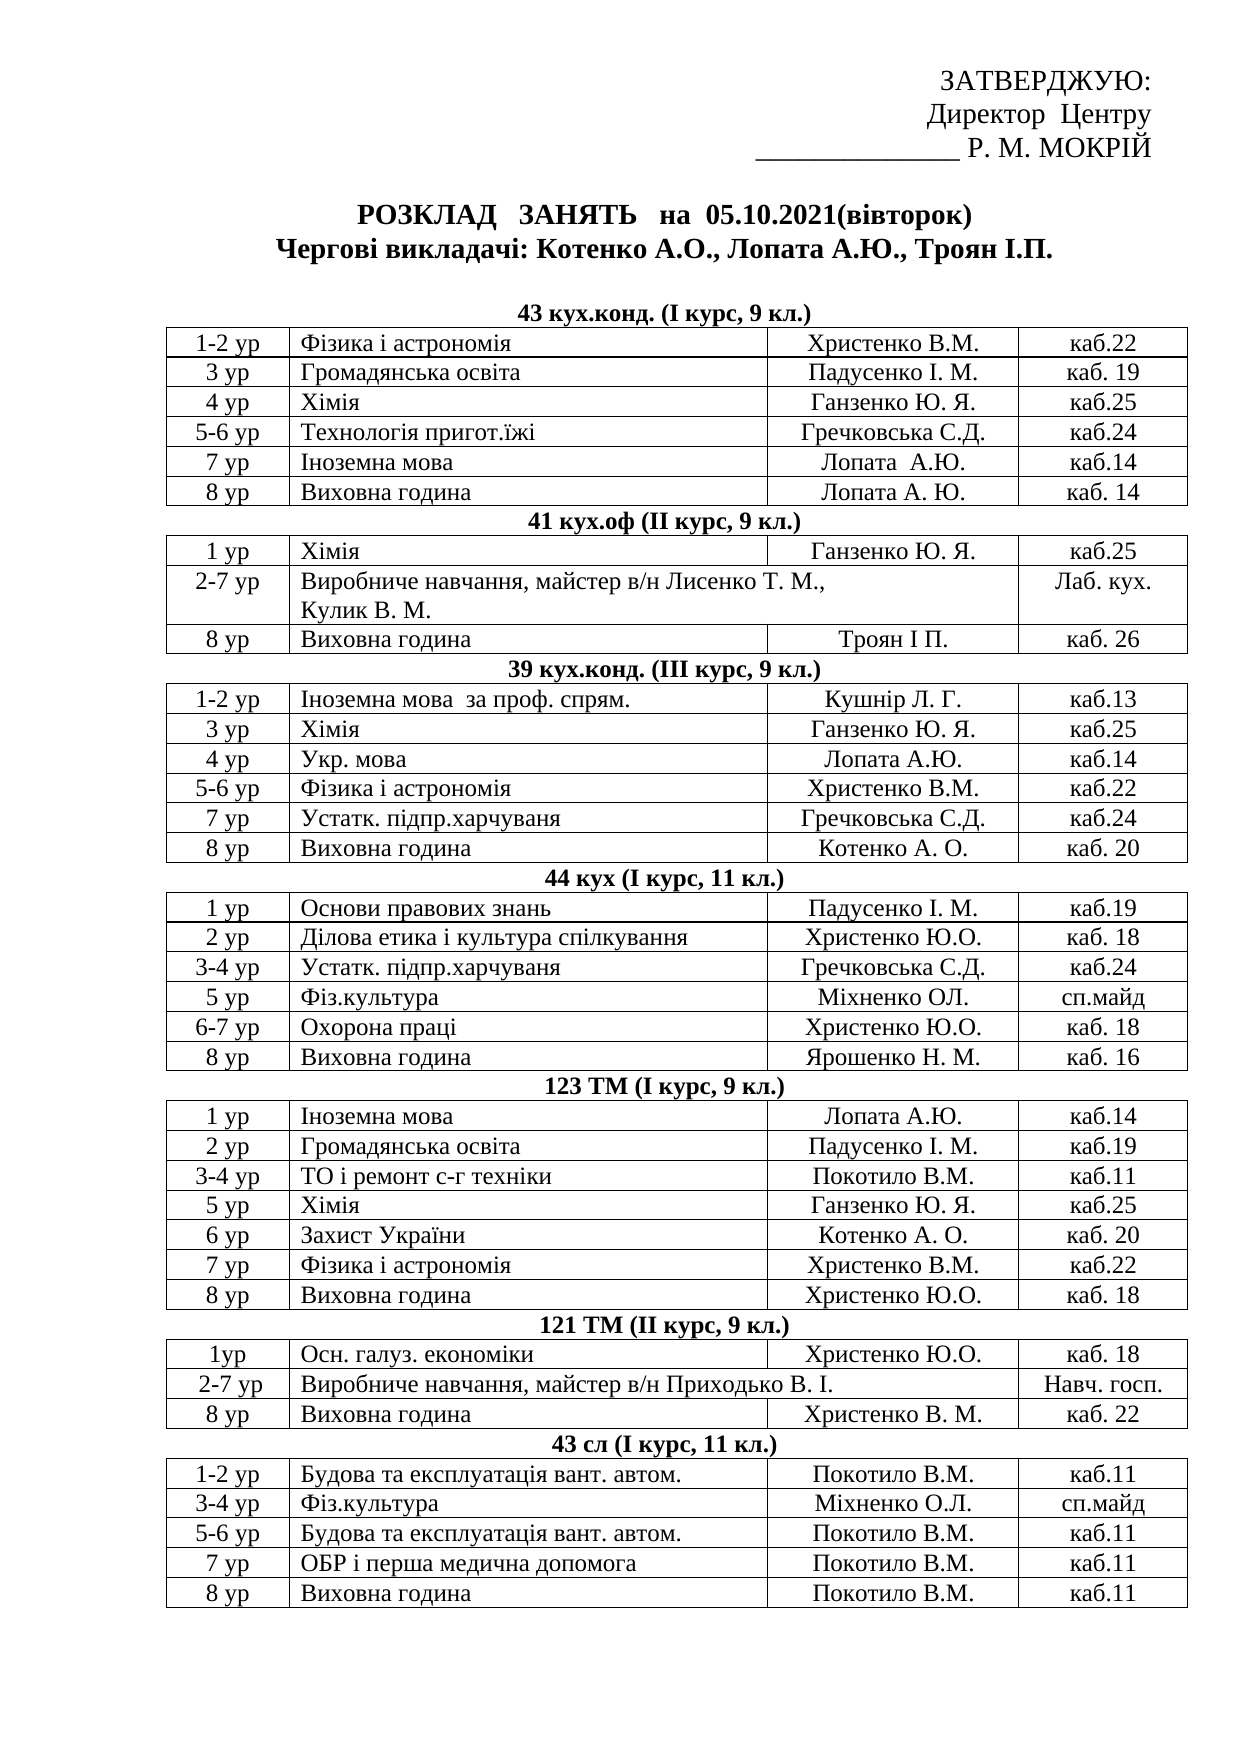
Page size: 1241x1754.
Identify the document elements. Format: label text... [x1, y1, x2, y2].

table_cell каб.11 [1019, 1518, 1187, 1547]
table_cell Падусенко І. М. [768, 1131, 1018, 1160]
table_cell Виробниче навчання, майстер в/н Приходько В. І. [290, 1369, 1018, 1398]
table_header 1 ур [167, 1101, 289, 1130]
table_cell 3-4 ур [167, 1161, 289, 1189]
table_header 1ур [167, 1340, 289, 1368]
table_cell 4 ур [167, 744, 289, 772]
table_cell Виховна година [290, 1042, 767, 1070]
table_cell Фізика і астрономія [290, 774, 767, 802]
table_cell Ярошенко Н. М. [768, 1042, 1018, 1070]
text РОЗКЛАД ЗАНЯТЬ на 05.10.2021(вівторок) [177, 197, 1152, 231]
table_cell Христенко Ю.О. [768, 923, 1018, 951]
table_cell 8 ур [167, 625, 289, 653]
table_header каб.25 [1019, 536, 1187, 565]
table_cell 3-4 ур [167, 1489, 289, 1517]
table_header 1 ур [167, 536, 289, 565]
table_cell Устатк. підпр.харчуваня [290, 803, 767, 832]
text 123 ТМ (І курс, 9 кл.) [177, 1071, 1152, 1100]
table_cell Троян І П. [768, 625, 1018, 653]
table_header каб.14 [1019, 1101, 1187, 1130]
table_cell Виховна година [290, 477, 767, 505]
table_cell каб.11 [1019, 1578, 1187, 1607]
table_header Хімія [290, 536, 767, 565]
table_cell Христенко В.М. [768, 774, 1018, 802]
table_cell сп.майд [1019, 982, 1187, 1011]
table_cell каб. 26 [1019, 625, 1187, 653]
table_cell Гречковська С.Д. [768, 417, 1018, 446]
table_cell сп.майд [1019, 1489, 1187, 1517]
table_cell Фіз.культура [290, 982, 767, 1011]
table_cell 7 ур [167, 447, 289, 476]
table_cell каб.25 [1019, 1191, 1187, 1219]
table_cell Громадянська освіта [290, 1131, 767, 1160]
table_cell 8 ур [167, 1280, 289, 1309]
table_cell Ганзенко Ю. Я. [768, 1191, 1018, 1219]
table_cell Гречковська С.Д. [768, 952, 1018, 981]
table_cell 8 ур [167, 1578, 289, 1607]
table_cell 7 ур [167, 803, 289, 832]
table_header 1-2 ур [167, 328, 289, 356]
table_cell Христенко Ю.О. [768, 1280, 1018, 1309]
table_cell каб. 22 [1019, 1399, 1187, 1428]
table_cell каб. 20 [1019, 1220, 1187, 1249]
table_header Ганзенко Ю. Я. [768, 536, 1018, 565]
table_cell Захист України [290, 1220, 767, 1249]
table_header 1 ур [167, 893, 289, 921]
table_cell 2-7 ур [167, 566, 289, 623]
table_cell Котенко А. О. [768, 833, 1018, 862]
table_header Христенко Ю.О. [768, 1340, 1018, 1368]
table_cell каб.24 [1019, 803, 1187, 832]
table_cell Іноземна мова [290, 447, 767, 476]
table_cell 3 ур [167, 358, 289, 386]
table_header каб.19 [1019, 893, 1187, 921]
table_header Іноземна мова [290, 1101, 767, 1130]
table_cell 7 ур [167, 1548, 289, 1577]
table_cell Покотило В.М. [768, 1161, 1018, 1189]
table_cell Виховна година [290, 1578, 767, 1607]
table_header Фізика і астрономія [290, 328, 767, 356]
text Чергові викладачі: Котенко А.О., Лопата А.Ю., Троян І.П. [177, 231, 1152, 264]
text ______________ Р. М. МОКРІЙ [177, 130, 1152, 164]
table_cell 6-7 ур [167, 1012, 289, 1041]
table_cell Виховна година [290, 833, 767, 862]
table_header каб.11 [1019, 1459, 1187, 1487]
table_cell Укр. мова [290, 744, 767, 772]
table_cell каб.24 [1019, 952, 1187, 981]
table_cell Міхненко ОЛ. [768, 982, 1018, 1011]
table_cell каб. 18 [1019, 1012, 1187, 1041]
table_cell 5 ур [167, 1191, 289, 1219]
table_cell каб.11 [1019, 1548, 1187, 1577]
table_header каб.13 [1019, 684, 1187, 713]
table_cell Христенко В.М. [768, 1250, 1018, 1279]
table_cell Покотило В.М. [768, 1518, 1018, 1547]
table_cell 8 ур [167, 1042, 289, 1070]
table_cell Навч. госп. [1019, 1369, 1187, 1398]
table_cell ТО і ремонт с-г техніки [290, 1161, 767, 1189]
table_header Будова та експлуатація вант. автом. [290, 1459, 767, 1487]
table_cell Лаб. кух. [1019, 566, 1187, 623]
table_cell Фіз.культура [290, 1489, 767, 1517]
table_cell каб.22 [1019, 774, 1187, 802]
table_cell Ганзенко Ю. Я. [768, 714, 1018, 743]
table_cell Покотило В.М. [768, 1548, 1018, 1577]
table_cell Виховна година [290, 625, 767, 653]
table_cell каб. 18 [1019, 923, 1187, 951]
table_cell каб.14 [1019, 744, 1187, 772]
table_cell каб. 14 [1019, 477, 1187, 505]
table_cell 8 ур [167, 477, 289, 505]
table_cell Хімія [290, 714, 767, 743]
table_cell каб. 20 [1019, 833, 1187, 862]
table_cell Хімія [290, 387, 767, 416]
table_cell 4 ур [167, 387, 289, 416]
table_cell каб.22 [1019, 1250, 1187, 1279]
table_header Іноземна мова за проф. спрям. [290, 684, 767, 713]
table_cell 5-6 ур [167, 1518, 289, 1547]
table_cell ОБР і перша медична допомога [290, 1548, 767, 1577]
table_cell Устатк. підпр.харчуваня [290, 952, 767, 981]
table_header 1-2 ур [167, 684, 289, 713]
table_cell 2-7 ур [167, 1369, 289, 1398]
table_cell 2 ур [167, 1131, 289, 1160]
table_cell каб.11 [1019, 1161, 1187, 1189]
table_cell 3 ур [167, 714, 289, 743]
table_cell Лопата А. Ю. [768, 477, 1018, 505]
table_cell 5-6 ур [167, 774, 289, 802]
table_cell каб. 16 [1019, 1042, 1187, 1070]
table_cell Фізика і астрономія [290, 1250, 767, 1279]
table_cell Виховна година [290, 1280, 767, 1309]
table_cell 7 ур [167, 1250, 289, 1279]
text Директор Центру [177, 97, 1152, 130]
table_header Покотило В.М. [768, 1459, 1018, 1487]
text 43 сл (І курс, 11 кл.) [177, 1429, 1152, 1458]
table_header Падусенко І. М. [768, 893, 1018, 921]
table_header каб. 18 [1019, 1340, 1187, 1368]
table_header 1-2 ур [167, 1459, 289, 1487]
table_cell Громадянська освіта [290, 358, 767, 386]
table_cell Хімія [290, 1191, 767, 1219]
text 121 ТМ (ІІ курс, 9 кл.) [177, 1310, 1152, 1338]
text 41 кух.оф (ІІ курс, 9 кл.) [177, 506, 1152, 535]
table_cell 8 ур [167, 833, 289, 862]
text ЗАТВЕРДЖУЮ: [177, 63, 1152, 97]
table_cell 2 ур [167, 923, 289, 951]
table_cell каб.25 [1019, 714, 1187, 743]
table_cell Покотило В.М. [768, 1578, 1018, 1607]
table_cell Охорона праці [290, 1012, 767, 1041]
table_cell 5-6 ур [167, 417, 289, 446]
table_cell Ганзенко Ю. Я. [768, 387, 1018, 416]
table_header Осн. галуз. економіки [290, 1340, 767, 1368]
table_cell каб.25 [1019, 387, 1187, 416]
table_cell Лопата А.Ю. [768, 744, 1018, 772]
table_cell Будова та експлуатація вант. автом. [290, 1518, 767, 1547]
table_cell Христенко В. М. [768, 1399, 1018, 1428]
table_cell 6 ур [167, 1220, 289, 1249]
table_cell 3-4 ур [167, 952, 289, 981]
table_cell каб.19 [1019, 1131, 1187, 1160]
table_cell Падусенко І. М. [768, 358, 1018, 386]
table_header Основи правових знань [290, 893, 767, 921]
table_cell 8 ур [167, 1399, 289, 1428]
table_cell каб.24 [1019, 417, 1187, 446]
table_cell Виховна година [290, 1399, 767, 1428]
table_cell Котенко А. О. [768, 1220, 1018, 1249]
table_cell Христенко Ю.О. [768, 1012, 1018, 1041]
table_cell Технологія пригот.їжі [290, 417, 767, 446]
table_header Лопата А.Ю. [768, 1101, 1018, 1130]
table_cell Міхненко О.Л. [768, 1489, 1018, 1517]
table_cell каб. 18 [1019, 1280, 1187, 1309]
table_cell каб. 19 [1019, 358, 1187, 386]
table_header Кушнір Л. Г. [768, 684, 1018, 713]
text 44 кух (І курс, 11 кл.) [177, 863, 1152, 892]
table_cell Гречковська С.Д. [768, 803, 1018, 832]
table_cell Лопата А.Ю. [768, 447, 1018, 476]
text 39 кух.конд. (ІІІ курс, 9 кл.) [177, 654, 1152, 683]
table_header Христенко В.М. [768, 328, 1018, 356]
text 43 кух.конд. (І курс, 9 кл.) [177, 298, 1152, 327]
table_cell 5 ур [167, 982, 289, 1011]
table_cell Виробниче навчання, майстер в/н Лисенко Т. М., Кулик В. М. [290, 566, 1018, 623]
table_cell каб.14 [1019, 447, 1187, 476]
table_header каб.22 [1019, 328, 1187, 356]
table_cell Ділова етика і культура спілкування [290, 923, 767, 951]
